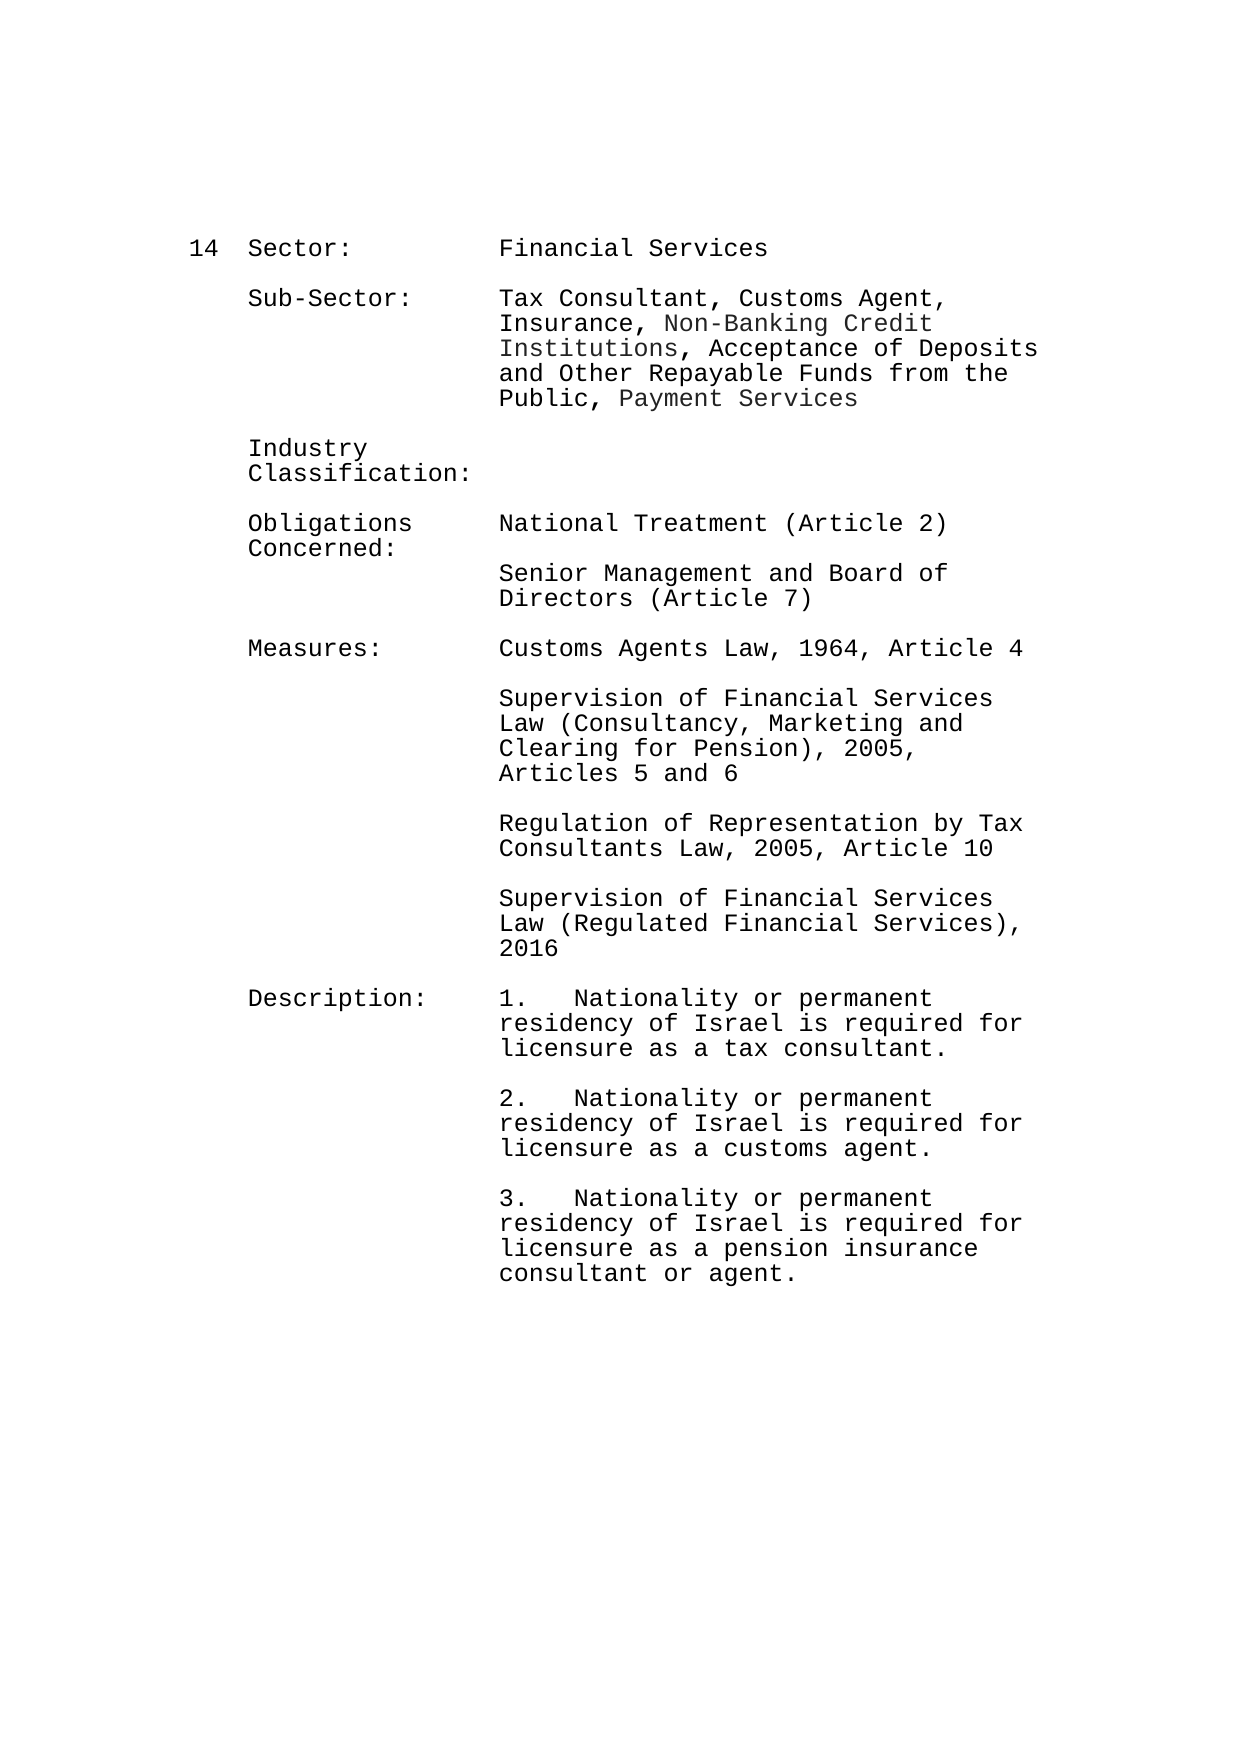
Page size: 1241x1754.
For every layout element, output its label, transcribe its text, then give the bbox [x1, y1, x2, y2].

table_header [487, 236, 1063, 1561]
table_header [236, 236, 487, 1561]
table_header 14 [177, 236, 236, 1561]
